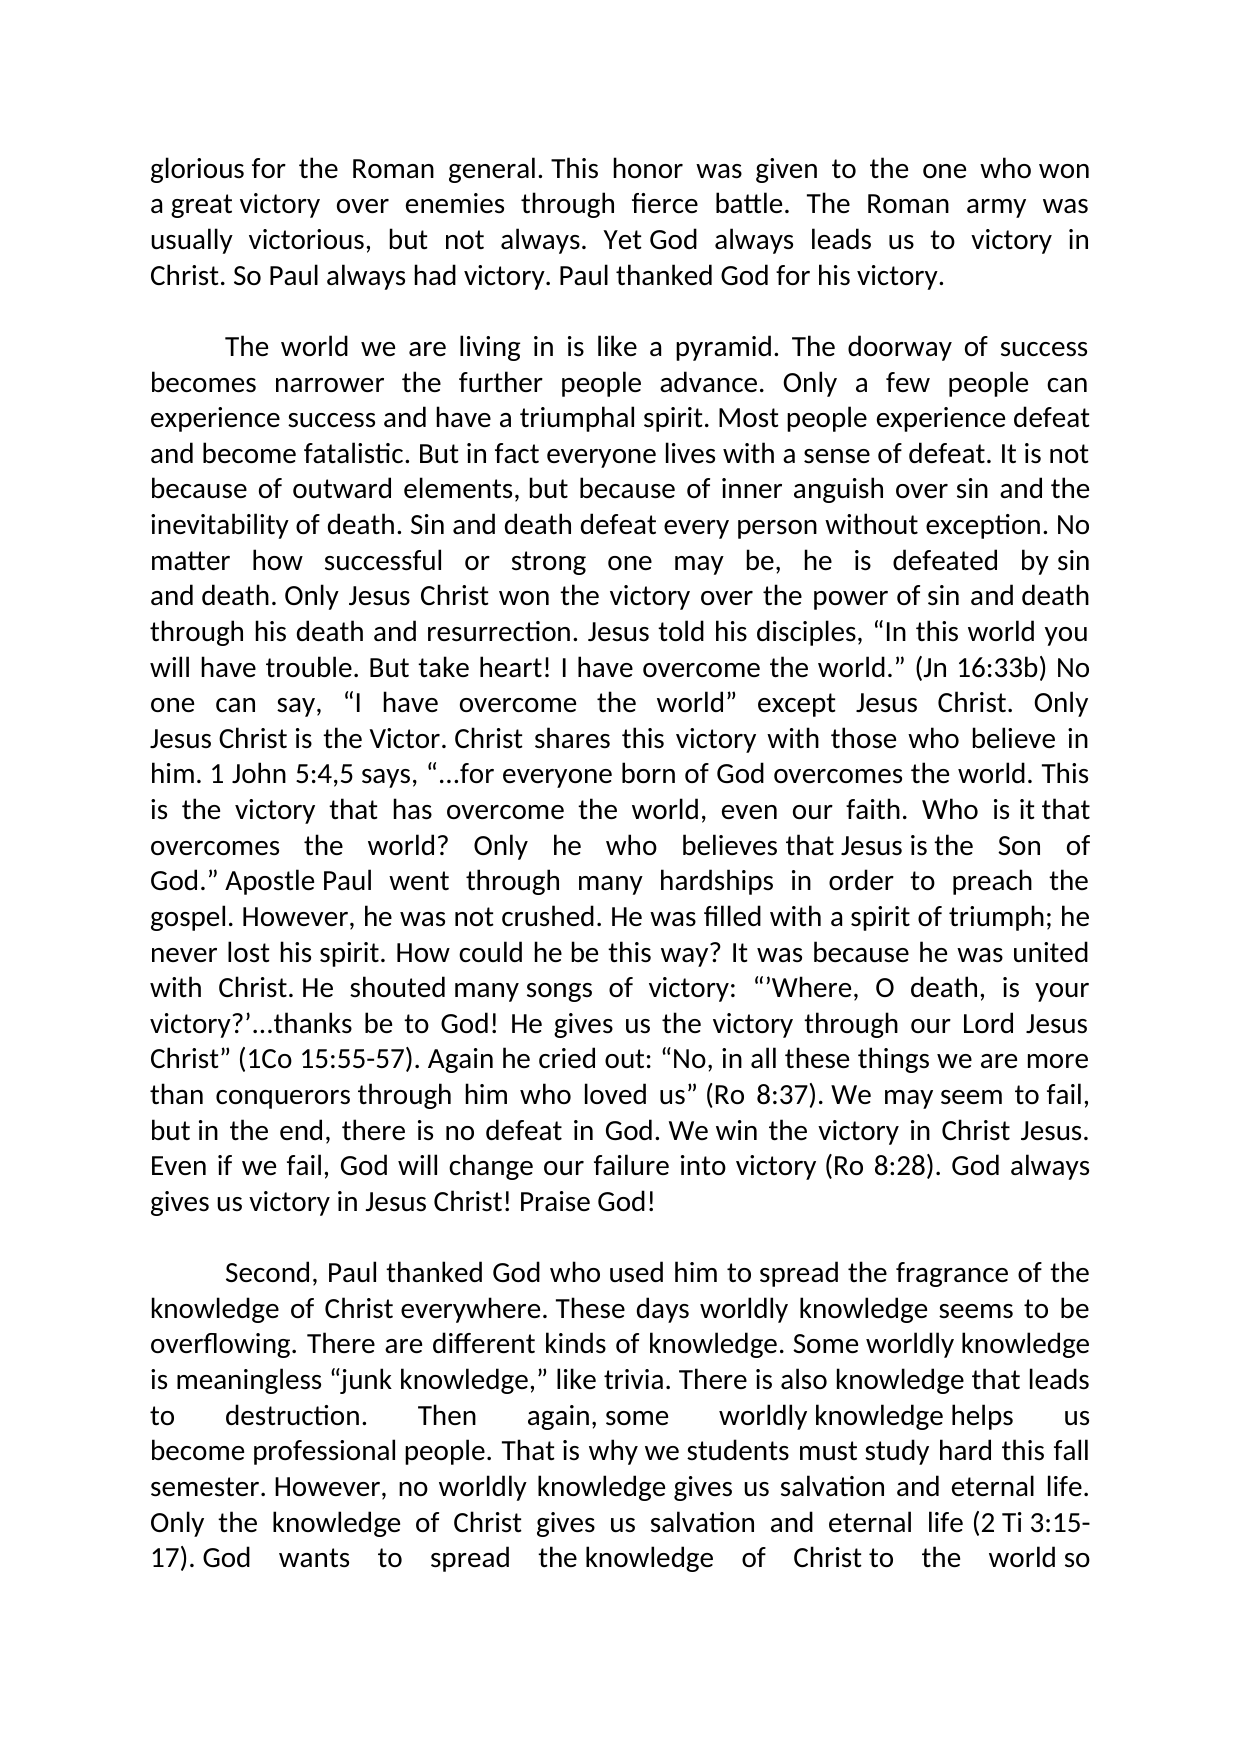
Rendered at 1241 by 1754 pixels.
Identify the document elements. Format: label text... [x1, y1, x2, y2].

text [150, 1254, 1090, 1575]
text The world we are living in is like a pyramid. The doorway of success becomes narrower the further people advance. Only a few people can experience success and have a triumphal spirit. Most people experience defeat and become fatalistic. But in fact everyone lives with a sense of defeat. It is not because of outward elements, but because of inner anguish over sin and the inevitability of death. Sin and death defeat every person without exception. No matter how successful or strong one may be, he is defeated by sin and death. Only Jesus Christ won the victory over the power of sin and death through his death and resurrection. Jesus told his disciples, “In this world you will have trouble. But take heart! I have overcome the world.” (Jn 16:33b) No one can say, “I have overcome the world” except Jesus Christ. Only Jesus Christ is the Victor. Christ shares this victory with those who believe in him. 1 John 5:4,5 says, “...for everyone born of God overcomes the world. This is the victory that has overcome the world, even our faith. Who is it that overcomes the world? Only he who believes that Jesus is the Son of God.” Apostle Paul went through many hardships in order to preach the gospel. However, he was not crushed. He was filled with a spirit of triumph; he never lost his spirit. How could he be this way? It was because he was united with Christ. He shouted many songs of victory: “’Where, O death, is your victory?’...thanks be to God! He gives us the victory through our Lord Jesus Christ” (1Co 15:55-57). Again he cried out: “No, in all these things we are more than conquerors through him who loved us” (Ro 8:37). We may seem to fail, but in the end, there is no defeat in God. We win the victory in Christ Jesus. Even if we fail, God will change our failure into victory (Ro 8:28). God always gives us victory in Jesus Christ! Praise God! [150, 328, 1090, 1219]
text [150, 150, 1090, 292]
